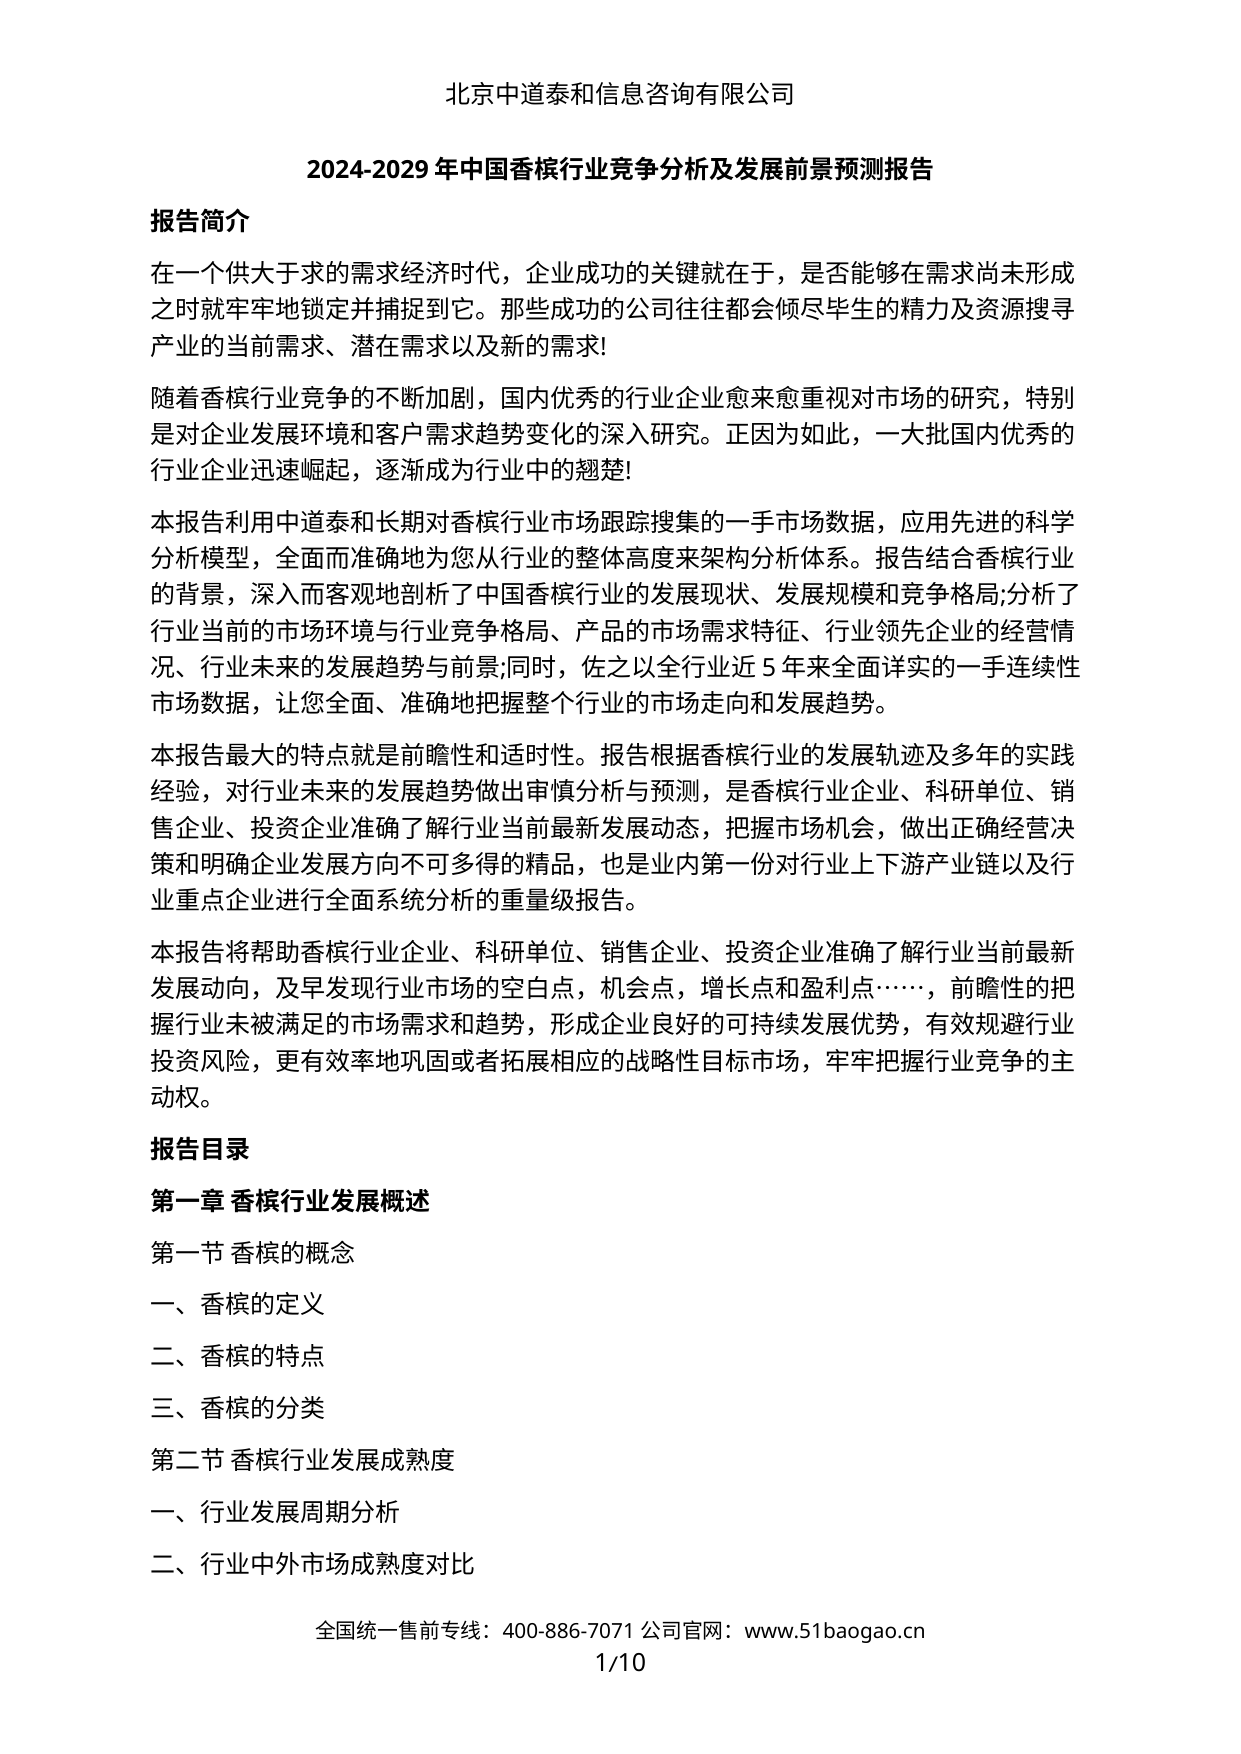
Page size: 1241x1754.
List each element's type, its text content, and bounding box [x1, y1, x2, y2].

text 报告目录 [150, 1129, 1090, 1166]
text 本报告将帮助香槟行业企业、科研单位、销售企业、投资企业准确了解行业当前最新发展动向，及早发现行业市场的空白点，机会点，增长点和盈利点……，前瞻性的把握行业未被满足的市场需求和趋势，形成企业良好的可持续发展优势，有效规避行业投资风险，更有效率地巩固或者拓展相应的战略性目标市场，牢牢把握行业竞争的主动权。 [150, 932, 1090, 1114]
text 本报告最大的特点就是前瞻性和适时性。报告根据香槟行业的发展轨迹及多年的实践经验，对行业未来的发展趋势做出审慎分析与预测，是香槟行业企业、科研单位、销售企业、投资企业准确了解行业当前最新发展动态，把握市场机会，做出正确经营决策和明确企业发展方向不可多得的精品，也是业内第一份对行业上下游产业链以及行业重点企业进行全面系统分析的重量级报告。 [150, 736, 1090, 917]
text 第二节 香槟行业发展成熟度 [150, 1441, 1090, 1477]
text 第一章 香槟行业发展概述 [150, 1181, 1090, 1217]
text 二、香槟的特点 [150, 1337, 1090, 1373]
text 报告简介 [150, 202, 1090, 238]
text 一、行业发展周期分析 [150, 1492, 1090, 1529]
text 在一个供大于求的需求经济时代，企业成功的关键就在于，是否能够在需求尚未形成之时就牢牢地锁定并捕捉到它。那些成功的公司往往都会倾尽毕生的精力及资源搜寻产业的当前需求、潜在需求以及新的需求! [150, 254, 1090, 362]
text 2024-2029年中国香槟行业竞争分析及发展前景预测报告 [150, 150, 1090, 186]
text 一、香槟的定义 [150, 1285, 1090, 1321]
text 随着香槟行业竞争的不断加剧，国内优秀的行业企业愈来愈重视对市场的研究，特别是对企业发展环境和客户需求趋势变化的深入研究。正因为如此，一大批国内优秀的行业企业迅速崛起，逐渐成为行业中的翘楚! [150, 378, 1090, 487]
text 二、行业中外市场成熟度对比 [150, 1544, 1090, 1581]
text 第一节 香槟的概念 [150, 1233, 1090, 1269]
text 三、香槟的分类 [150, 1389, 1090, 1425]
text 本报告利用中道泰和长期对香槟行业市场跟踪搜集的一手市场数据，应用先进的科学分析模型，全面而准确地为您从行业的整体高度来架构分析体系。报告结合香槟行业的背景，深入而客观地剖析了中国香槟行业的发展现状、发展规模和竞争格局;分析了行业当前的市场环境与行业竞争格局、产品的市场需求特征、行业领先企业的经营情况、行业未来的发展趋势与前景;同时，佐之以全行业近5年来全面详实的一手连续性市场数据，让您全面、准确地把握整个行业的市场走向和发展趋势。 [150, 502, 1090, 720]
